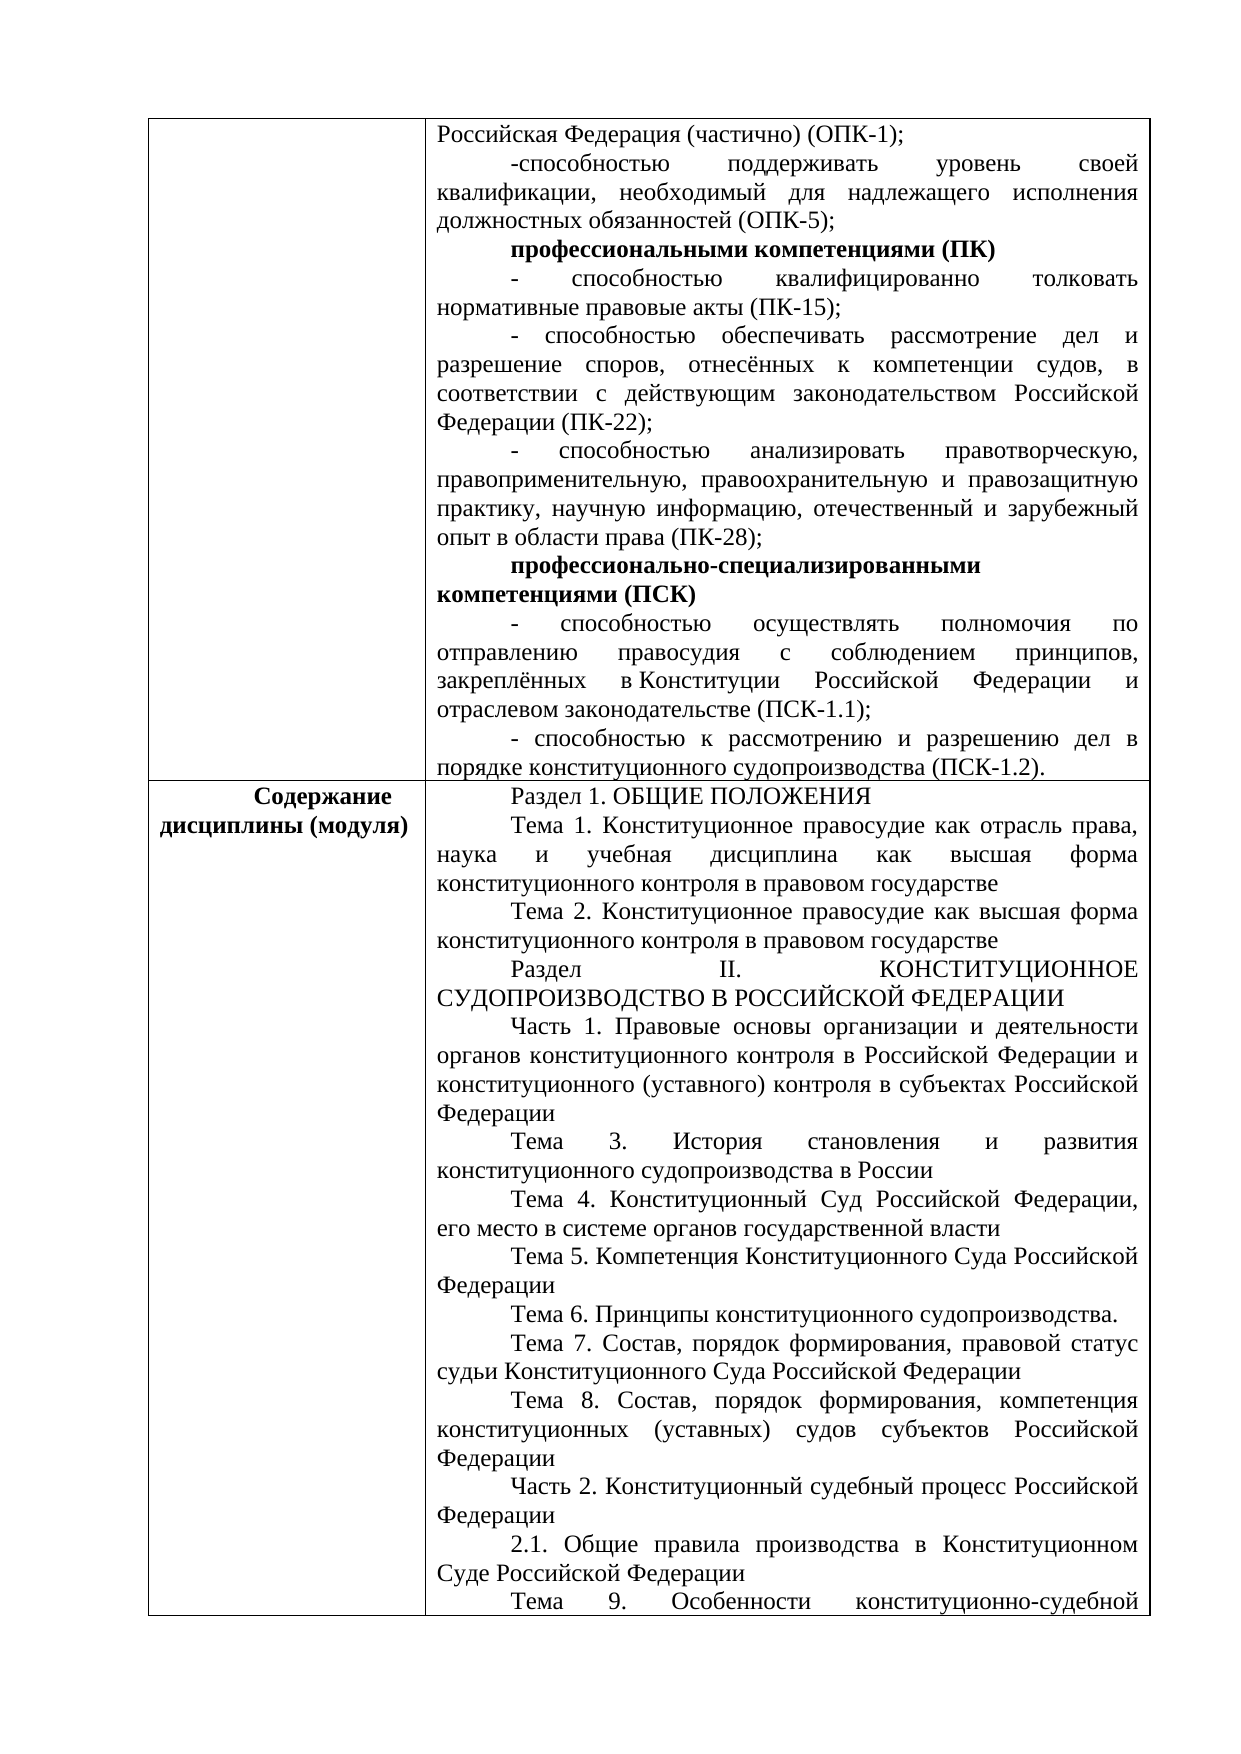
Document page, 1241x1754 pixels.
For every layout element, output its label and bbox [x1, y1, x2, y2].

table_cell [426, 119, 1149, 780]
table_cell [149, 781, 425, 1615]
table_cell [426, 781, 1149, 1615]
table_cell [149, 119, 425, 780]
